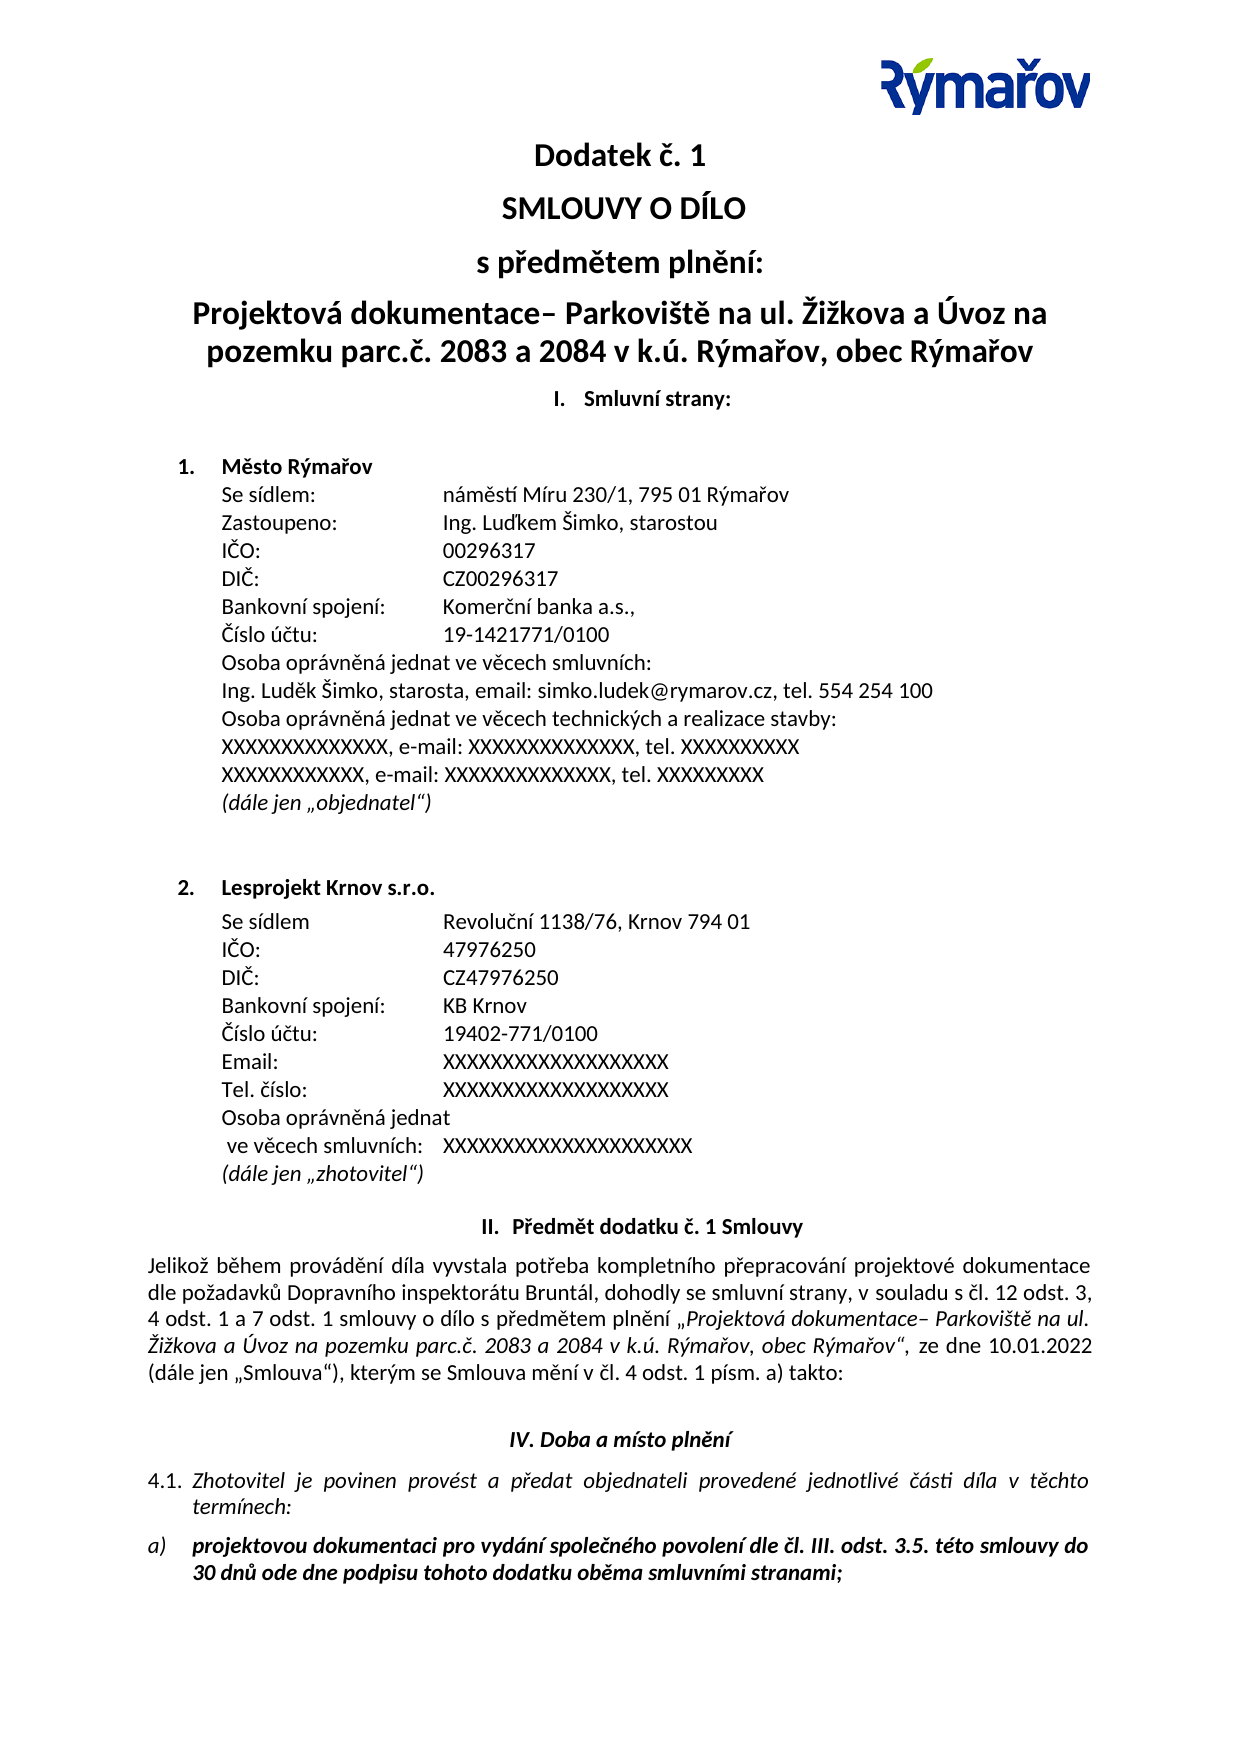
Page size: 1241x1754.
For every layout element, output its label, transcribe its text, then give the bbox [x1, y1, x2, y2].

text Osoba oprávněná jednat ve věcech smluvních: [185, 648, 1093, 676]
text Se sídlem: náměstí Míru 230/1, 795 01 Rýmařov [185, 480, 1093, 508]
text Osoba oprávněná jednat [221, 1103, 1093, 1131]
text s předmětem plnění: [148, 241, 1093, 281]
text XXXXXXXXXXXX, e-mail: XXXXXXXXXXXXXX, tel. XXXXXXXXX [221, 761, 1093, 788]
text IV. Doba a místo plnění [148, 1425, 1092, 1453]
text Jelikož během provádění díla vyvstala potřeba kompletního přepracování projektové dokumentace dle požadavků Dopravního inspektorátu Bruntál, dohodly se smluvní strany, v souladu s čl. 12 odst. 3, 4 odst. 1 a 7 odst. 1 smlouvy o dílo s předmětem plnění „Projektová dokumentace– Parkoviště na ul. Žižkova a Úvoz na pozemku parc.č. 2083 a 2084 v k.ú. Rýmařov, obec Rýmařov“, ze dne 10.01.2022 (dále jen „Smlouva“), kterým se Smlouva mění v čl. 4 odst. 1 písm. a) takto: [148, 1253, 1093, 1386]
text a) projektovou dokumentaci pro vydání společného povolení dle čl. III. odst. 3.5. této smlouvy do 30 dnů ode dne podpisu tohoto dodatku oběma smluvními stranami; [148, 1532, 1093, 1586]
picture [880, 58, 1090, 114]
text XXXXXXXXXXXXXX, e-mail: XXXXXXXXXXXXXX, tel. XXXXXXXXXX [221, 732, 1093, 761]
list (dále jen „zhotovitel“) [221, 1159, 1093, 1187]
text SMLOUVY O DÍLO [148, 187, 1093, 228]
text DIČ: CZ00296317 [185, 564, 1093, 592]
text Ing. Luděk Šimko, starosta, email: simko.ludek@rymarov.cz, tel. 554 254 100 [185, 676, 1093, 704]
text Zastoupeno: Ing. Luďkem Šimko, starostou [185, 508, 1093, 536]
list Město Rýmařov [177, 452, 1093, 480]
text Osoba oprávněná jednat ve věcech technických a realizace stavby: [185, 704, 1093, 732]
list Email: XXXXXXXXXXXXXXXXXXX [221, 1047, 1093, 1075]
list IČO: 47976250 [221, 935, 1093, 963]
text 4.1. Zhotovitel je povinen provést a předat objednateli provedené jednotlivé části díla v těchto termínech: [148, 1467, 1093, 1520]
list Lesprojekt Krnov s.r.o. [177, 873, 1093, 901]
text Projektová dokumentace– Parkoviště na ul. Žižkova a Úvoz na pozemku parc.č. 2083 a 2084 v k.ú. Rýmařov, obec Rýmařov [148, 294, 1093, 371]
text ve věcech smluvních: XXXXXXXXXXXXXXXXXXXXX [221, 1131, 1093, 1159]
text IČO: 00296317 [185, 536, 1093, 564]
subtitle Předmět dodatku č. 1 Smlouvy [192, 1212, 1093, 1240]
text (dále jen „objednatel“) [221, 788, 1093, 817]
subtitle Smluvní strany: [192, 384, 1093, 412]
text Dodatek č. 1 [148, 134, 1093, 175]
list Číslo účtu: 19402-771/0100 [221, 1019, 1093, 1047]
text Číslo účtu: 19-1421771/0100 [185, 620, 1093, 648]
text Tel. číslo: XXXXXXXXXXXXXXXXXXX [221, 1075, 1093, 1103]
text Bankovní spojení: Komerční banka a.s., [185, 592, 1093, 620]
list Bankovní spojení: KB Krnov [221, 991, 1093, 1019]
list DIČ: CZ47976250 [221, 963, 1093, 991]
list Se sídlem Revoluční 1138/76, Krnov 794 01 [221, 907, 1093, 935]
